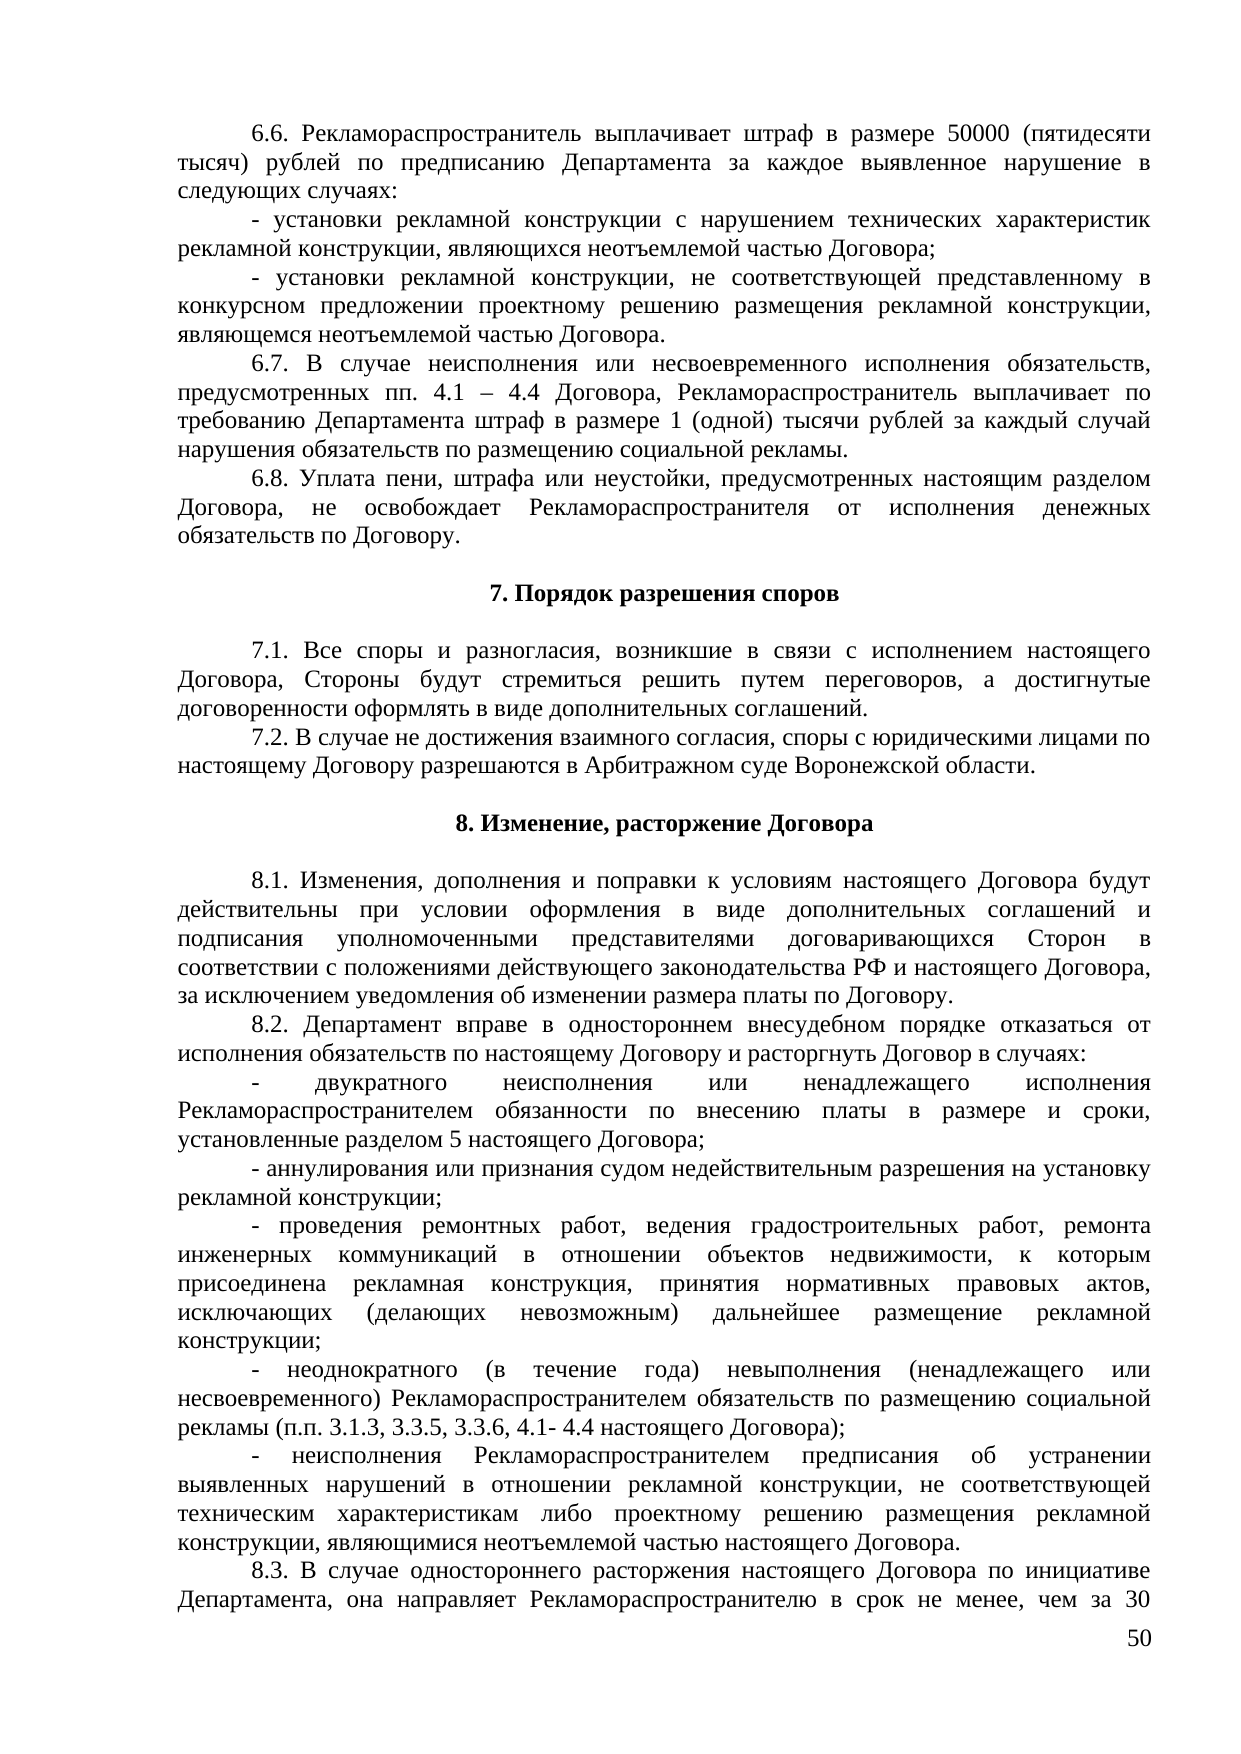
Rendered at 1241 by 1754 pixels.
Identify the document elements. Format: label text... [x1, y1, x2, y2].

text 8. Изменение, расторжение Договора [177, 808, 1152, 837]
text 7.1. Все споры и разногласия, возникшие в связи с исполнением настоящего Договора, Стороны будут стремиться решить путем переговоров, а достигнутые договоренности оформлять в виде дополнительных соглашений. [177, 636, 1152, 722]
text 6.7. В случае неисполнения или несвоевременного исполнения обязательств, предусмотренных пп. 4.1 – 4.4 Договора, Рекламораспространитель выплачивает по требованию Департамента штраф в размере 1 (одной) тысячи рублей за каждый случай нарушения обязательств по размещению социальной рекламы. [177, 348, 1152, 463]
text - неоднократного (в течение года) невыполнения (ненадлежащего или несвоевременного) Рекламораспространителем обязательств по размещению социальной рекламы (п.п. 3.1.3, 3.3.5, 3.3.6, 4.1- 4.4 настоящего Договора); [177, 1354, 1152, 1441]
text 6.8. Уплата пени, штрафа или неустойки, предусмотренных настоящим разделом Договора, не освобождает Рекламораспространителя от исполнения денежных обязательств по Договору. [177, 463, 1152, 549]
text - двукратного неисполнения или ненадлежащего исполнения Рекламораспространителем обязанности по внесению платы в размере и сроки, установленные разделом 5 настоящего Договора; [177, 1067, 1152, 1153]
text 8.1. Изменения, дополнения и поправки к условиям настоящего Договора будут действительны при условии оформления в виде дополнительных соглашений и подписания уполномоченными представителями договаривающихся Сторон в соответствии с положениями действующего законодательства РФ и настоящего Договора, за исключением уведомления об изменении размера платы по Договору. [177, 866, 1152, 1009]
text - установки рекламной конструкции с нарушением технических характеристик рекламной конструкции, являющихся неотъемлемой частью Договора; [177, 204, 1152, 262]
text - аннулирования или признания судом недействительным разрешения на установку рекламной конструкции; [177, 1153, 1152, 1211]
text - неисполнения Рекламораспространителем предписания об устранении выявленных нарушений в отношении рекламной конструкции, не соответствующей техническим характеристикам либо проектному решению размещения рекламной конструкции, являющимися неотъемлемой частью настоящего Договора. [177, 1441, 1152, 1556]
text 7. Порядок разрешения споров [177, 578, 1152, 607]
text 6.6. Рекламораспространитель выплачивает штраф в размере 50000 (пятидесяти тысяч) рублей по предписанию Департамента за каждое выявленное нарушение в следующих случаях: [177, 118, 1152, 204]
text 8.2. Департамент вправе в одностороннем внесудебном порядке отказаться от исполнения обязательств по настоящему Договору и расторгнуть Договор в случаях: [177, 1009, 1152, 1067]
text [177, 1556, 1152, 1613]
text - проведения ремонтных работ, ведения градостроительных работ, ремонта инженерных коммуникаций в отношении объектов недвижимости, к которым присоединена рекламная конструкция, принятия нормативных правовых актов, исключающих (делающих невозможным) дальнейшее размещение рекламной конструкции; [177, 1211, 1152, 1354]
text 7.2. В случае не достижения взаимного согласия, споры с юридическими лицами по настоящему Договору разрешаются в Арбитражном суде Воронежской области. [177, 722, 1152, 779]
text - установки рекламной конструкции, не соответствующей представленному в конкурсном предложении проектному решению размещения рекламной конструкции, являющемся неотъемлемой частью Договора. [177, 262, 1152, 348]
